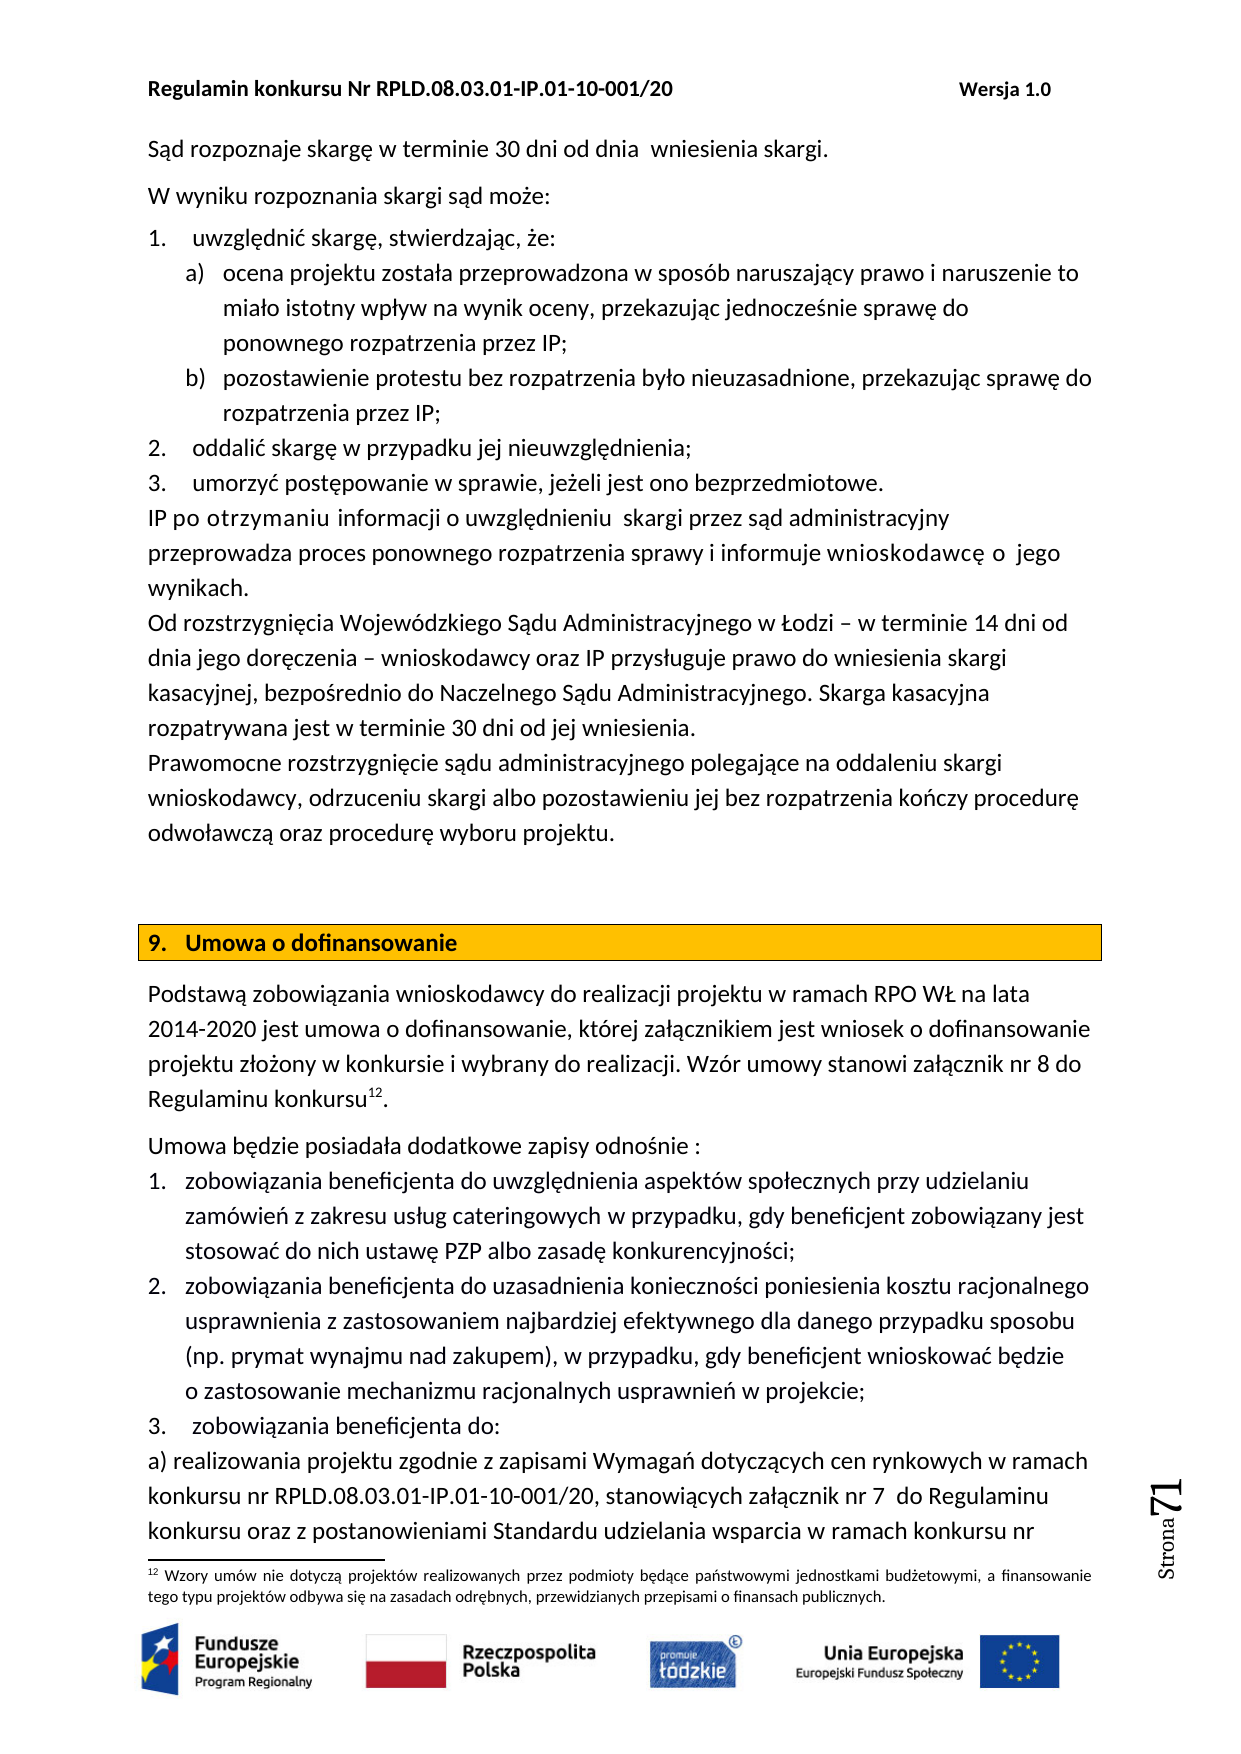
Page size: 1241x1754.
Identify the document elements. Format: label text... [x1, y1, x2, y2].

list oddalić skargę w przypadku jej nieuwzględnienia; [148, 432, 1093, 462]
text IP po otrzymaniu informacji o uwzględnieniu skargi przez sąd administracyjny przeprowadza proces ponownego rozpatrzenia sprawy i informuje wnioskodawcę o jego wynikach. [148, 502, 1093, 602]
text Umowa będzie posiadała dodatkowe zapisy odnośnie : [148, 1130, 1093, 1161]
list ocena projektu została przeprowadzona w sposób naruszający prawo i naruszenie to miało istotny wpływ na wynik oceny, przekazując jednocześnie sprawę do ponownego rozpatrzenia przez IP; [185, 257, 1093, 357]
list zobowiązania beneficjenta do: [148, 1410, 1093, 1441]
list umorzyć postępowanie w sprawie, jeżeli jest ono bezprzedmiotowe. [148, 467, 1093, 497]
picture [53, 1561, 1105, 1751]
text Prawomocne rozstrzygnięcie sądu administracyjnego polegające na oddaleniu skargi wnioskodawcy, odrzuceniu skargi albo pozostawieniu jej bez rozpatrzenia kończy procedurę odwoławczą oraz procedurę wyboru projektu. [148, 747, 1093, 847]
list Umowa o dofinansowanie [139, 925, 1101, 960]
text Sąd rozpoznaje skargę w terminie 30 dni od dnia wniesienia skargi. [148, 133, 1093, 163]
list zobowiązania beneficjenta do uzasadnienia konieczności poniesienia kosztu racjonalnego usprawnienia z zastosowaniem najbardziej efektywnego dla danego przypadku sposobu (np. prymat wynajmu nad zakupem), w przypadku, gdy beneficjent wnioskować będzie o zastosowanie mechanizmu racjonalnych usprawnień w projekcie; [148, 1270, 1093, 1406]
text Od rozstrzygnięcia Wojewódzkiego Sądu Administracyjnego w Łodzi – w terminie 14 dni od dnia jego doręczenia – wnioskodawcy oraz IP przysługuje prawo do wniesienia skargi kasacyjnej, bezpośrednio do Naczelnego Sądu Administracyjnego. Skarga kasacyjna rozpatrywana jest w terminie 30 dni od jej wniesienia. [148, 607, 1093, 742]
list pozostawienie protestu bez rozpatrzenia było nieuzasadnione, przekazując sprawę do rozpatrzenia przez IP; [185, 362, 1093, 427]
text W wyniku rozpoznania skargi sąd może: [148, 180, 1093, 211]
list uwzględnić skargę, stwierdzając, że: [148, 222, 1093, 252]
list zobowiązania beneficjenta do uwzględnienia aspektów społecznych przy udzielaniu zamówień z zakresu usług cateringowych w przypadku, gdy beneficjent zobowiązany jest stosować do nich ustawę PZP albo zasadę konkurencyjności; [148, 1165, 1093, 1266]
text Podstawą zobowiązania wnioskodawcy do realizacji projektu w ramach RPO WŁ na lata 2014-2020 jest umowa o dofinansowanie, której załącznikiem jest wniosek o dofinansowanie projektu złożony w konkursie i wybrany do realizacji. Wzór umowy stanowi załącznik nr 8 do Regulaminu konkursu. [148, 978, 1093, 1113]
